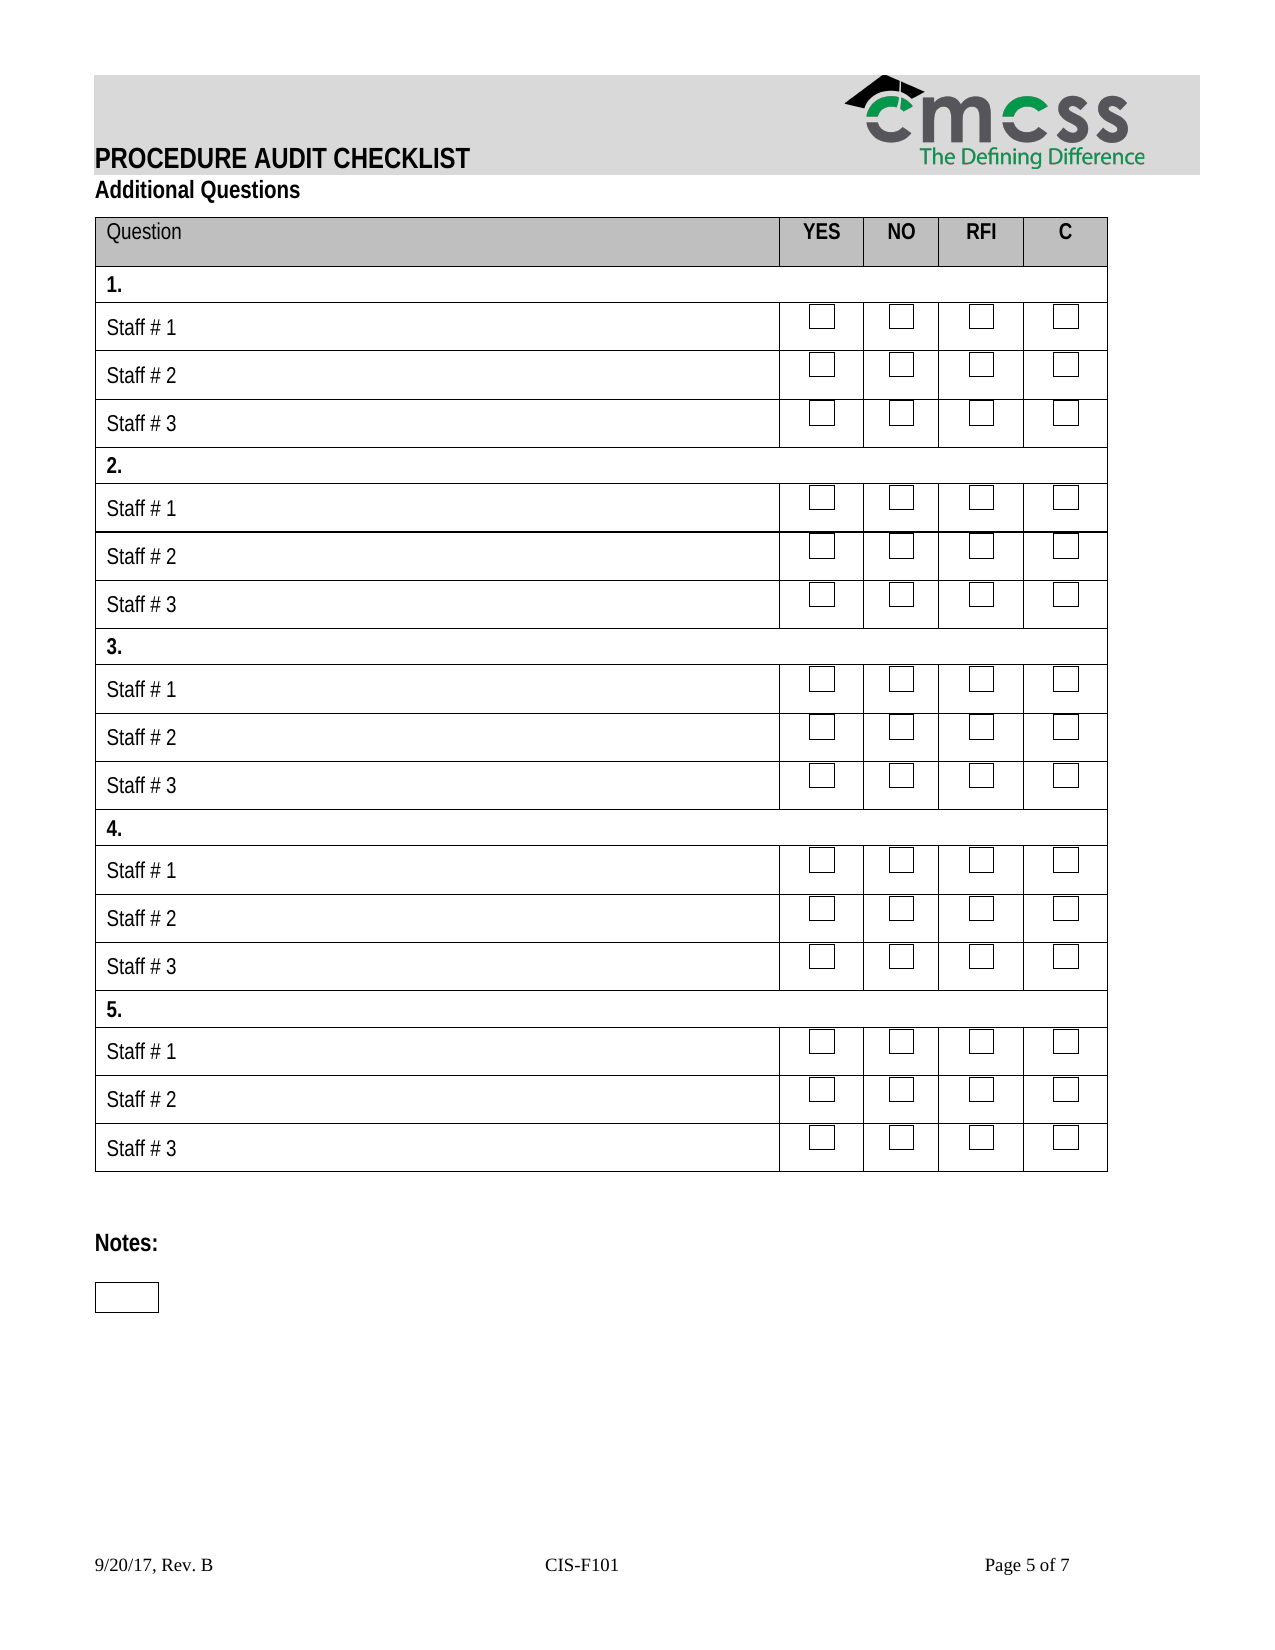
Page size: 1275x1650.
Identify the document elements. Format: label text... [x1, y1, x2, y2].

table_cell [780, 351, 863, 398]
table_cell [1024, 484, 1107, 531]
table_cell [864, 351, 938, 398]
table_cell [864, 943, 938, 990]
table_cell Staff # 3 [96, 400, 779, 447]
table_cell [939, 351, 1023, 398]
table_cell [939, 846, 1023, 894]
table_cell Staff # 2 [96, 1076, 779, 1123]
table_cell Staff # 3 [96, 1124, 779, 1171]
table_cell [1024, 846, 1107, 894]
table_cell Staff # 3 [96, 581, 779, 628]
table_cell [780, 714, 863, 761]
table_cell [780, 400, 863, 447]
table_header RFI [939, 218, 1023, 266]
table_cell 5. [96, 991, 1107, 1027]
table_cell [780, 846, 863, 894]
table_cell [864, 533, 938, 579]
table_cell [864, 400, 938, 447]
table_cell [1024, 665, 1107, 712]
table_cell [780, 484, 863, 531]
table_cell Staff # 3 [96, 762, 779, 809]
table_header YES [780, 218, 863, 266]
table_cell [780, 1028, 863, 1075]
table_cell [864, 581, 938, 628]
table_cell [864, 1028, 938, 1075]
table_cell [864, 303, 938, 350]
table_cell [780, 943, 863, 990]
table_cell [780, 1124, 863, 1171]
table_cell [780, 581, 863, 628]
table_cell [1024, 303, 1107, 350]
table_cell 1. [96, 267, 1107, 302]
table_cell [1024, 351, 1107, 398]
table_cell [939, 895, 1023, 942]
table_cell [1024, 533, 1107, 579]
table_cell [864, 846, 938, 894]
table_cell Staff # 1 [96, 665, 779, 712]
table_cell [939, 303, 1023, 350]
table_cell Staff # 1 [96, 484, 779, 531]
table_cell Staff # 3 [96, 943, 779, 990]
table_cell [864, 1076, 938, 1123]
table_cell [939, 762, 1023, 809]
table_cell [939, 484, 1023, 531]
table_header C [1024, 218, 1107, 266]
table_cell 4. [96, 810, 1107, 845]
table_cell [1024, 1124, 1107, 1171]
table_cell Staff # 1 [96, 846, 779, 894]
table_cell [1024, 400, 1107, 447]
table_cell [939, 1124, 1023, 1171]
table_cell [1024, 1028, 1107, 1075]
table_cell Staff # 1 [96, 303, 779, 350]
picture [844, 75, 1145, 169]
table_cell [780, 1076, 863, 1123]
table_cell 3. [96, 629, 1107, 664]
text Additional Questions [94, 175, 1200, 204]
table_cell [864, 762, 938, 809]
table_cell [939, 943, 1023, 990]
table_cell [1024, 943, 1107, 990]
table_cell [939, 665, 1023, 712]
table_cell [939, 714, 1023, 761]
table_cell [1024, 895, 1107, 942]
table_cell [780, 533, 863, 579]
table_cell [939, 533, 1023, 579]
table_cell [780, 665, 863, 712]
table_cell [864, 714, 938, 761]
table_cell 2. [96, 448, 1107, 483]
table_header NO [864, 218, 938, 266]
table_cell [939, 1028, 1023, 1075]
table_cell Staff # 2 [96, 714, 779, 761]
table_cell [1024, 714, 1107, 761]
table_cell [780, 303, 863, 350]
text Notes: [94, 1228, 1200, 1257]
table_cell [864, 895, 938, 942]
table_cell [1024, 1076, 1107, 1123]
table_cell [939, 581, 1023, 628]
table_cell [939, 1076, 1023, 1123]
table_cell [864, 665, 938, 712]
table_cell [1024, 581, 1107, 628]
table_cell Staff # 1 [96, 1028, 779, 1075]
table_cell Staff # 2 [96, 895, 779, 942]
table_cell [864, 1124, 938, 1171]
table_cell Staff # 2 [96, 533, 779, 579]
table_cell Staff # 2 [96, 351, 779, 398]
table_cell [780, 895, 863, 942]
table_cell [780, 762, 863, 809]
table_cell [864, 484, 938, 531]
table_cell [1024, 762, 1107, 809]
table_header Question [96, 218, 779, 266]
table_cell [939, 400, 1023, 447]
